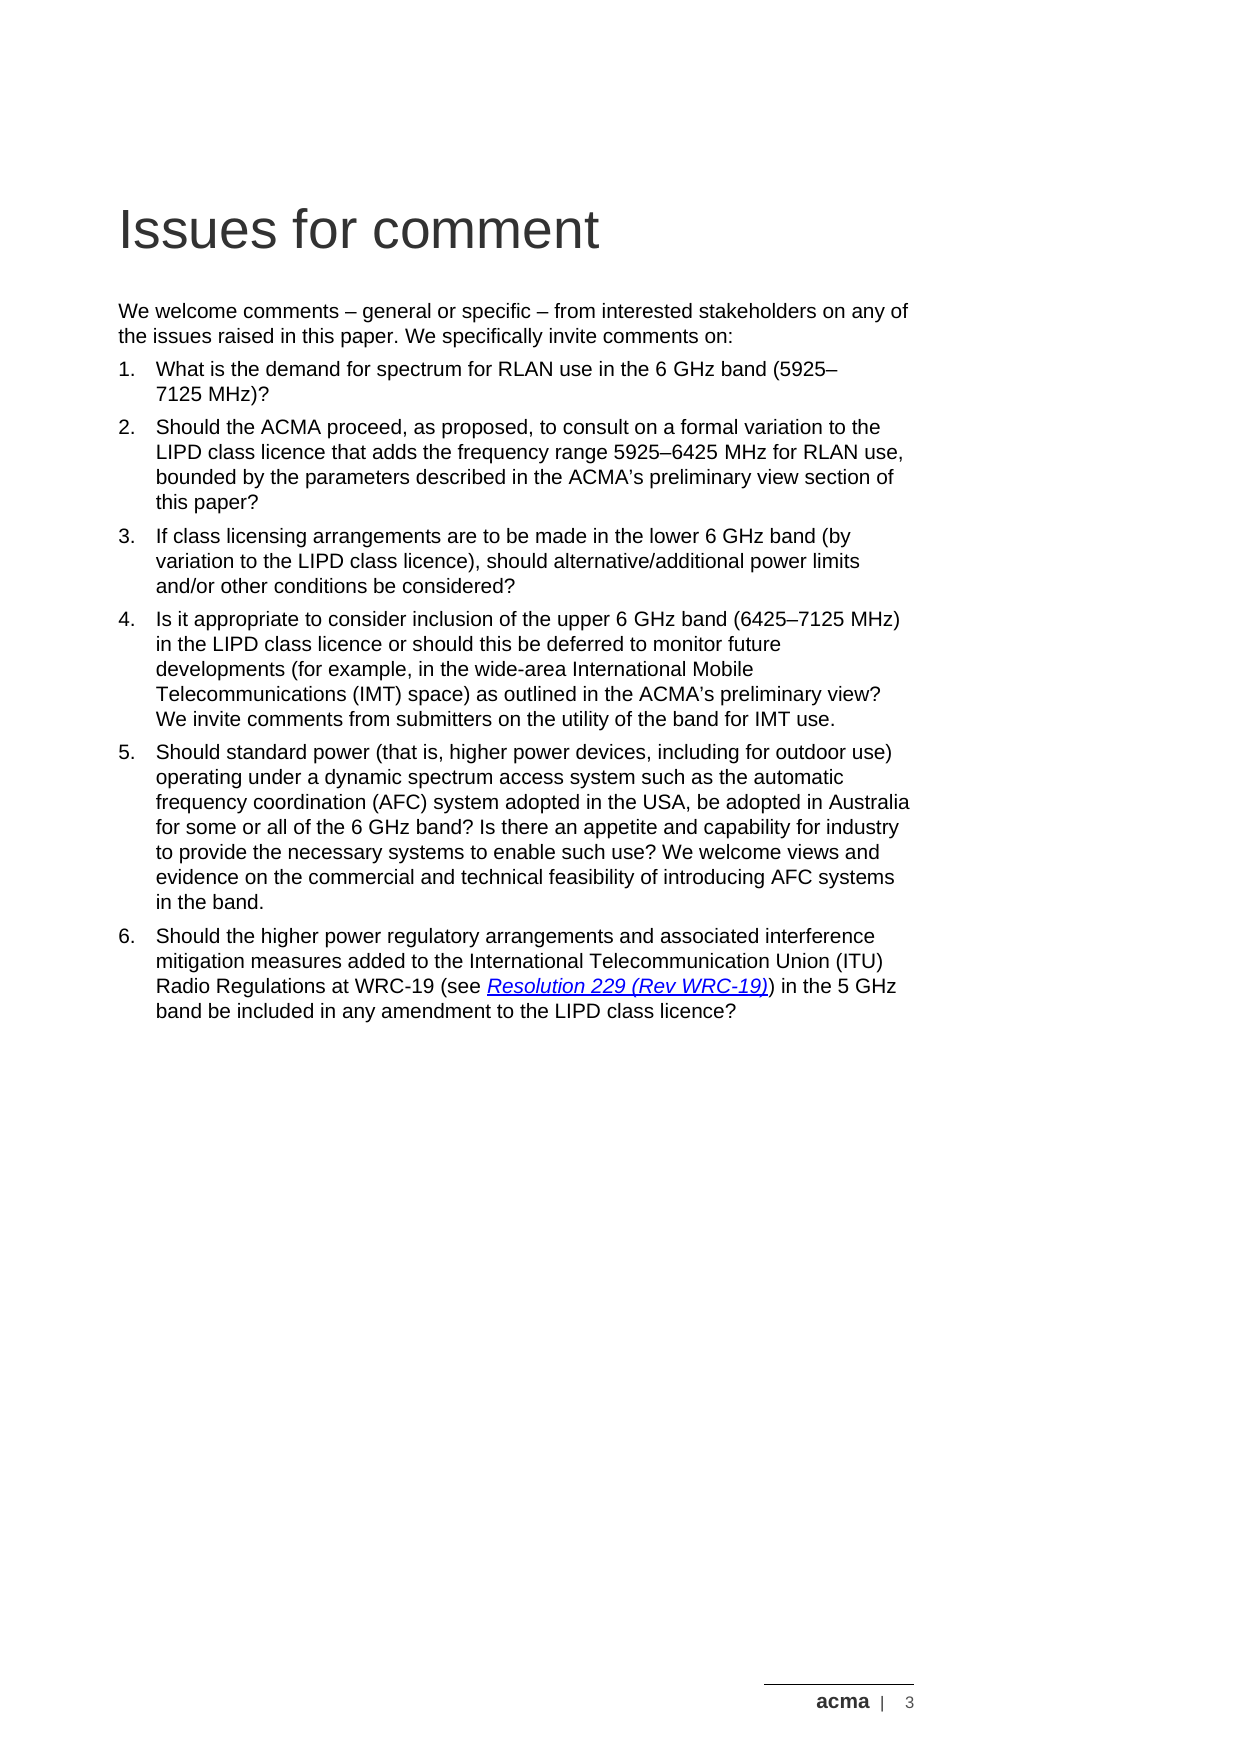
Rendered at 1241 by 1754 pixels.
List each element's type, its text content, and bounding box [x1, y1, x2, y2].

list Should the higher power regulatory arrangements and associated interference mitigation measures added to the International Telecommunication Union (ITU) Radio Regulations at WRC-19 (see Resolution 229 (Rev WRC-19)) in the 5 GHz band be included in any amendment to the LIPD class licence? [118, 922, 917, 1022]
subtitle Issues for comment [118, 203, 917, 260]
list Should standard power (that is, higher power devices, including for outdoor use) operating under a dynamic spectrum access system such as the automatic frequency coordination (AFC) system adopted in the USA, be adopted in Australia for some or all of the 6 GHz band? Is there an appetite and capability for industry to provide the necessary systems to enable such use? We welcome views and evidence on the commercial and technical feasibility of introducing AFC systems in the band. [118, 739, 917, 914]
list If class licensing arrangements are to be made in the lower 6 GHz band (by variation to the LIPD class licence), should alternative/additional power limits and/or other conditions be considered? [118, 522, 917, 597]
list We welcome comments – general or specific – from interested stakeholders on any of the issues raised in this paper. We specifically invite comments on: [118, 297, 917, 347]
list What is the demand for spectrum for RLAN use in the 6 GHz band (5925–7125 MHz)? [118, 356, 917, 406]
list Should the ACMA proceed, as proposed, to consult on a formal variation to the LIPD class licence that adds the frequency range 5925–6425 MHz for RLAN use, bounded by the parameters described in the ACMA’s preliminary view section of this paper? [118, 414, 917, 514]
list Is it appropriate to consider inclusion of the upper 6 GHz band (6425–7125 MHz) in the LIPD class licence or should this be deferred to monitor future developments (for example, in the wide-area International Mobile Telecommunications (IMT) space) as outlined in the ACMA’s preliminary view? We invite comments from submitters on the utility of the band for IMT use. [118, 606, 917, 731]
